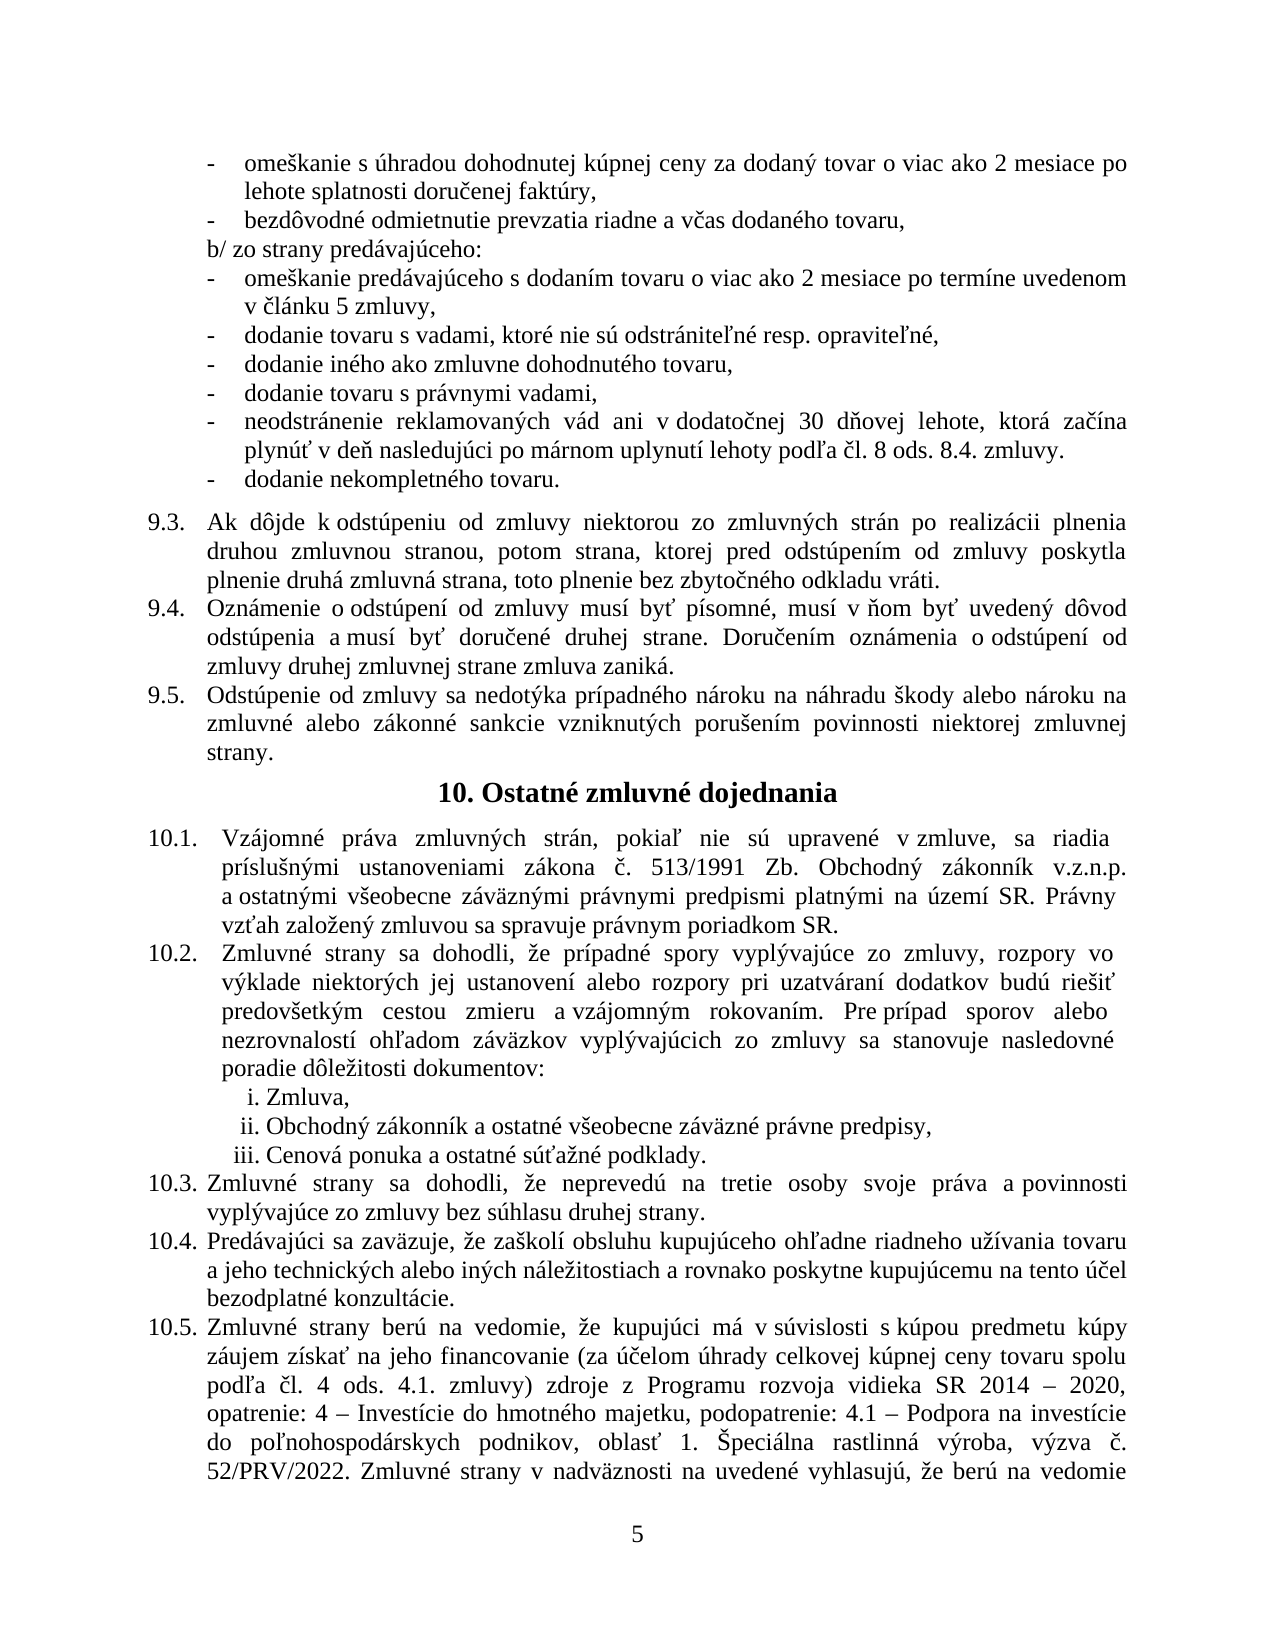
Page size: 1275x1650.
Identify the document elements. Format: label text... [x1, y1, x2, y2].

list Predávajúci sa zaväzuje, že zaškolí obsluhu kupujúceho ohľadne riadneho užívania tovaru a jeho technických alebo iných náležitostiach a rovnako poskytne kupujúcemu na tento účel bezodplatné konzultácie. [148, 1226, 1127, 1312]
list omeškanie predávajúceho s dodaním tovaru o viac ako 2 mesiace po termíne uvedenom v článku 5 zmluvy, [207, 263, 1127, 320]
list Zmluvné strany sa dohodli, že neprevedú na tretie osoby svoje práva a povinnosti vyplývajúce zo zmluvy bez súhlasu druhej strany. [148, 1168, 1127, 1226]
subtitle Zmluva, [260, 1082, 1127, 1111]
list dodanie tovaru s právnymi vadami, [207, 378, 1127, 406]
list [148, 1312, 1127, 1485]
list dodanie iného ako zmluvne dohodnutého tovaru, [207, 349, 1127, 378]
list bezdôvodné odmietnutie prevzatia riadne a včas dodaného tovaru, [207, 205, 1127, 234]
list omeškanie s úhradou dohodnutej kúpnej ceny za dodaný tovar o viac ako 2 mesiace po lehote splatnosti doručenej faktúry, [207, 148, 1127, 205]
list Odstúpenie od zmluvy sa nedotýka prípadného nároku na náhradu škody alebo nároku na zmluvné alebo zákonné sankcie vzniknutých porušením povinnosti niektorej zmluvnej strany. [148, 680, 1127, 766]
list dodanie nekompletného tovaru. [207, 464, 1127, 493]
subtitle Cenová ponuka a ostatné súťažné podklady. [260, 1140, 1127, 1168]
subtitle Obchodný zákonník a ostatné všeobecne záväzné právne predpisy, [260, 1111, 1127, 1140]
list Vzájomné práva zmluvných strán, pokiaľ nie sú upravené v zmluve, sa riadia príslušnými ustanoveniami zákona č. 513/1991 Zb. Obchodný zákonník v.z.n.p. a ostatnými všeobecne záväznými právnymi predpismi platnými na území SR. Právny vzťah založený zmluvou sa spravuje právnym poriadkom SR. [148, 823, 1127, 938]
list dodanie tovaru s vadami, ktoré nie sú odstrániteľné resp. opraviteľné, [207, 320, 1127, 349]
list Zmluvné strany sa dohodli, že prípadné spory vyplývajúce zo zmluvy, rozpory vo výklade niektorých jej ustanovení alebo rozpory pri uzatváraní dodatkov budú riešiť predovšetkým cestou zmieru a vzájomným rokovaním. Pre prípad sporov alebo nezrovnalostí ohľadom záväzkov vyplývajúcich zo zmluvy sa stanovuje nasledovné poradie dôležitosti dokumentov: [148, 938, 1127, 1082]
text 10. Ostatné zmluvné dojednania [148, 776, 1127, 809]
list neodstránenie reklamovaných vád ani v dodatočnej 30 dňovej lehote, ktorá začína plynúť v deň nasledujúci po márnom uplynutí lehoty podľa čl. 8 ods. 8.4. zmluvy. [207, 406, 1127, 464]
list Ak dôjde k odstúpeniu od zmluvy niektorou zo zmluvných strán po realizácii plnenia druhou zmluvnou stranou, potom strana, ktorej pred odstúpením od zmluvy poskytla plnenie druhá zmluvná strana, toto plnenie bez zbytočného odkladu vráti. [148, 507, 1127, 593]
list Oznámenie o odstúpení od zmluvy musí byť písomné, musí v ňom byť uvedený dôvod odstúpenia a musí byť doručené druhej strane. Doručením oznámenia o odstúpení od zmluvy druhej zmluvnej strane zmluva zaniká. [148, 593, 1127, 680]
text b/ zo strany predávajúceho: [207, 234, 1127, 263]
